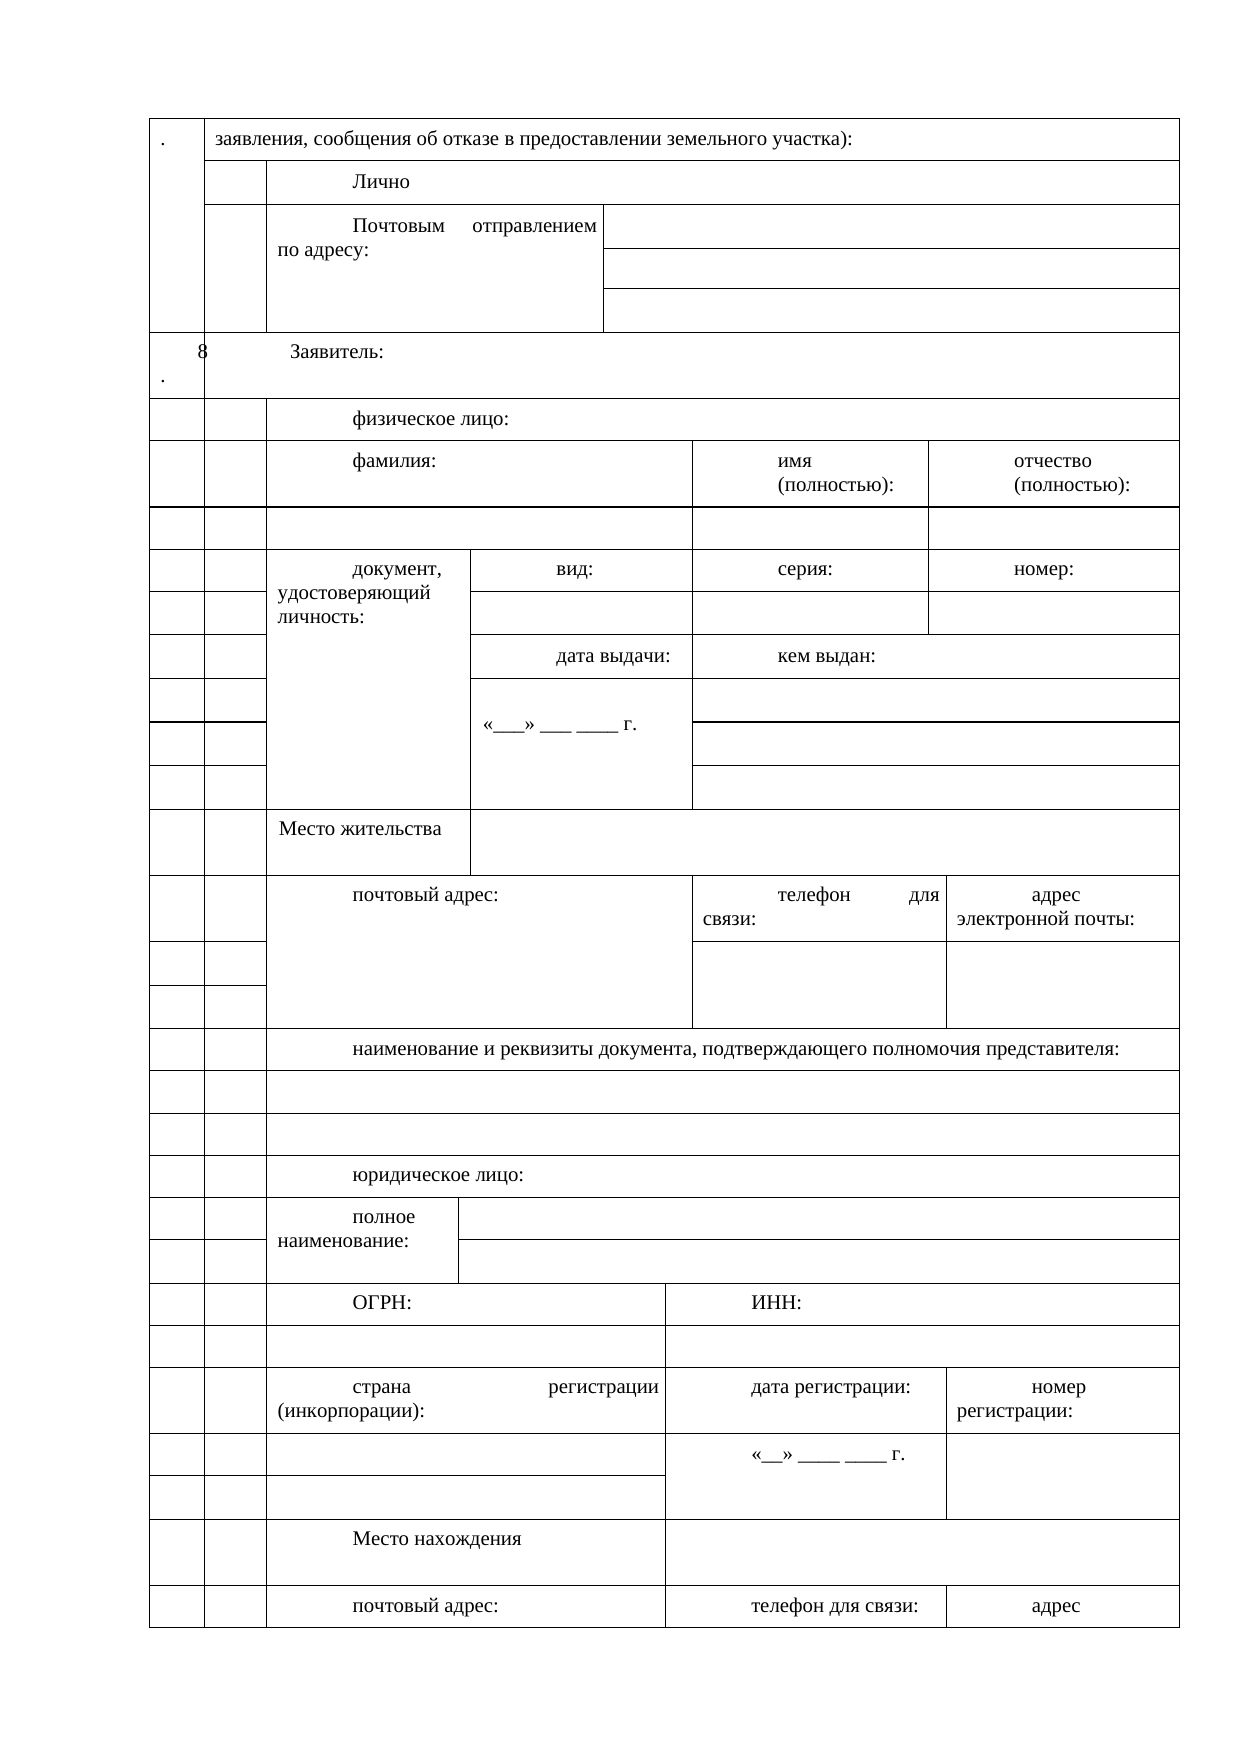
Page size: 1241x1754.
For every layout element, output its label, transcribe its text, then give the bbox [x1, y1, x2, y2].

table_cell Почтовым отправлением по адресу: [267, 205, 603, 288]
table_cell Место жительства [267, 810, 470, 875]
table_cell [947, 1434, 1179, 1519]
table_cell фамилия: [267, 441, 692, 506]
table_cell [150, 679, 204, 721]
table_cell [471, 810, 1179, 875]
table_cell [205, 1586, 266, 1627]
table_cell [693, 942, 946, 1028]
table_cell [205, 1029, 266, 1070]
table_cell [150, 592, 204, 634]
table_cell [150, 1284, 204, 1325]
table_cell телефон для связи: [666, 1586, 946, 1627]
table_cell кем выдан: [693, 635, 1179, 678]
table_cell [693, 508, 928, 548]
table_cell [150, 723, 204, 765]
table_cell Лично [267, 161, 1179, 204]
table_cell [205, 1114, 266, 1154]
table_cell [150, 1326, 204, 1367]
table_cell [604, 289, 1179, 332]
table_cell [205, 161, 266, 204]
table_cell «__» ____ ____ г. [666, 1434, 946, 1519]
table_cell [267, 1476, 665, 1519]
table_cell [205, 723, 266, 765]
table_cell [929, 592, 1179, 634]
table_cell дата выдачи: [471, 635, 692, 678]
table_cell [693, 766, 1179, 808]
table_cell [205, 1368, 266, 1433]
table_cell [267, 288, 603, 332]
table_cell [267, 1114, 1179, 1154]
table_cell [150, 1198, 204, 1239]
table_cell «___» ___ ____ г. [471, 679, 692, 808]
table_cell [150, 1071, 204, 1112]
table_cell [205, 1284, 266, 1325]
table_cell [459, 1198, 1179, 1239]
table_cell [150, 1520, 204, 1585]
table_cell [150, 508, 204, 548]
table_cell телефон для связи: [693, 876, 946, 941]
table_cell [150, 986, 204, 1028]
table_cell [205, 288, 266, 332]
table_cell вид: [471, 550, 692, 591]
table_cell [693, 679, 1179, 721]
table_cell серия: [693, 550, 928, 591]
table_cell [205, 205, 266, 288]
table_cell [205, 986, 266, 1028]
table_cell [459, 1240, 1179, 1282]
table_cell [604, 205, 1179, 247]
table_cell [205, 1198, 266, 1239]
table_cell [205, 679, 266, 721]
table_cell полное наименование: [267, 1198, 458, 1282]
table_cell [929, 508, 1179, 548]
table_cell [150, 1240, 204, 1282]
table_cell [205, 635, 266, 678]
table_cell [947, 1586, 1179, 1627]
table_cell [471, 592, 692, 634]
table_cell [205, 1520, 266, 1585]
table_cell номер регистрации: [947, 1368, 1179, 1433]
table_cell юридическое лицо: [267, 1156, 1179, 1197]
table_cell [150, 1476, 204, 1519]
table_cell [604, 249, 1179, 288]
table_cell адрес электронной почты: [947, 876, 1179, 941]
table_cell [205, 399, 266, 440]
table_cell [150, 1114, 204, 1154]
table_cell [205, 810, 266, 875]
table_cell [666, 1520, 1179, 1585]
table_cell наименование и реквизиты документа, подтверждающего полномочия представителя: [267, 1029, 1179, 1070]
table_cell [205, 441, 266, 506]
table_cell [150, 766, 204, 808]
table_cell отчество (полностью): [929, 441, 1179, 506]
table_cell [267, 1326, 665, 1367]
table_cell [693, 723, 1179, 765]
table_cell [150, 550, 204, 591]
table_cell [150, 876, 204, 941]
table_cell [205, 1476, 266, 1519]
table_cell 8. [150, 333, 204, 398]
table_cell почтовый адрес: [267, 876, 692, 1028]
table_cell дата регистрации: [666, 1368, 946, 1433]
table_cell [267, 1434, 665, 1475]
table_cell [150, 399, 204, 440]
table_cell документ, удостоверяющий личность: [267, 550, 470, 808]
table_cell [205, 1240, 266, 1282]
table_cell [150, 1156, 204, 1197]
table_cell [205, 1326, 266, 1367]
table_cell Место нахождения [267, 1520, 665, 1585]
table_cell [150, 942, 204, 984]
table_cell [205, 592, 266, 634]
table_cell [205, 1156, 266, 1197]
table_cell физическое лицо: [267, 399, 1179, 440]
table_cell [150, 441, 204, 506]
table_cell [205, 766, 266, 808]
table_cell номер: [929, 550, 1179, 591]
table_cell [666, 1326, 1179, 1367]
table_cell почтовый адрес: [267, 1586, 665, 1627]
table_cell [693, 592, 928, 634]
table_cell 7. [150, 119, 204, 332]
table_cell [267, 1071, 1179, 1112]
table_cell [947, 942, 1179, 1028]
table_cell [205, 119, 1179, 160]
table_cell [205, 942, 266, 984]
table_cell [150, 1368, 204, 1433]
table_cell [205, 876, 266, 941]
table_cell [150, 1029, 204, 1070]
table_cell [205, 508, 266, 548]
table_cell [150, 635, 204, 678]
table_cell имя (полностью): [693, 441, 928, 506]
table_cell [205, 1071, 266, 1112]
table_cell [150, 1586, 204, 1627]
table_cell ОГРН: [267, 1284, 665, 1325]
table_cell [150, 810, 204, 875]
table_cell страна регистрации (инкорпорации): [267, 1368, 665, 1433]
table_cell ИНН: [666, 1284, 1179, 1325]
table_cell [205, 1434, 266, 1475]
table_cell [150, 1434, 204, 1475]
table_cell [267, 508, 692, 548]
table_cell [205, 550, 266, 591]
table_cell Заявитель: [205, 333, 1179, 398]
